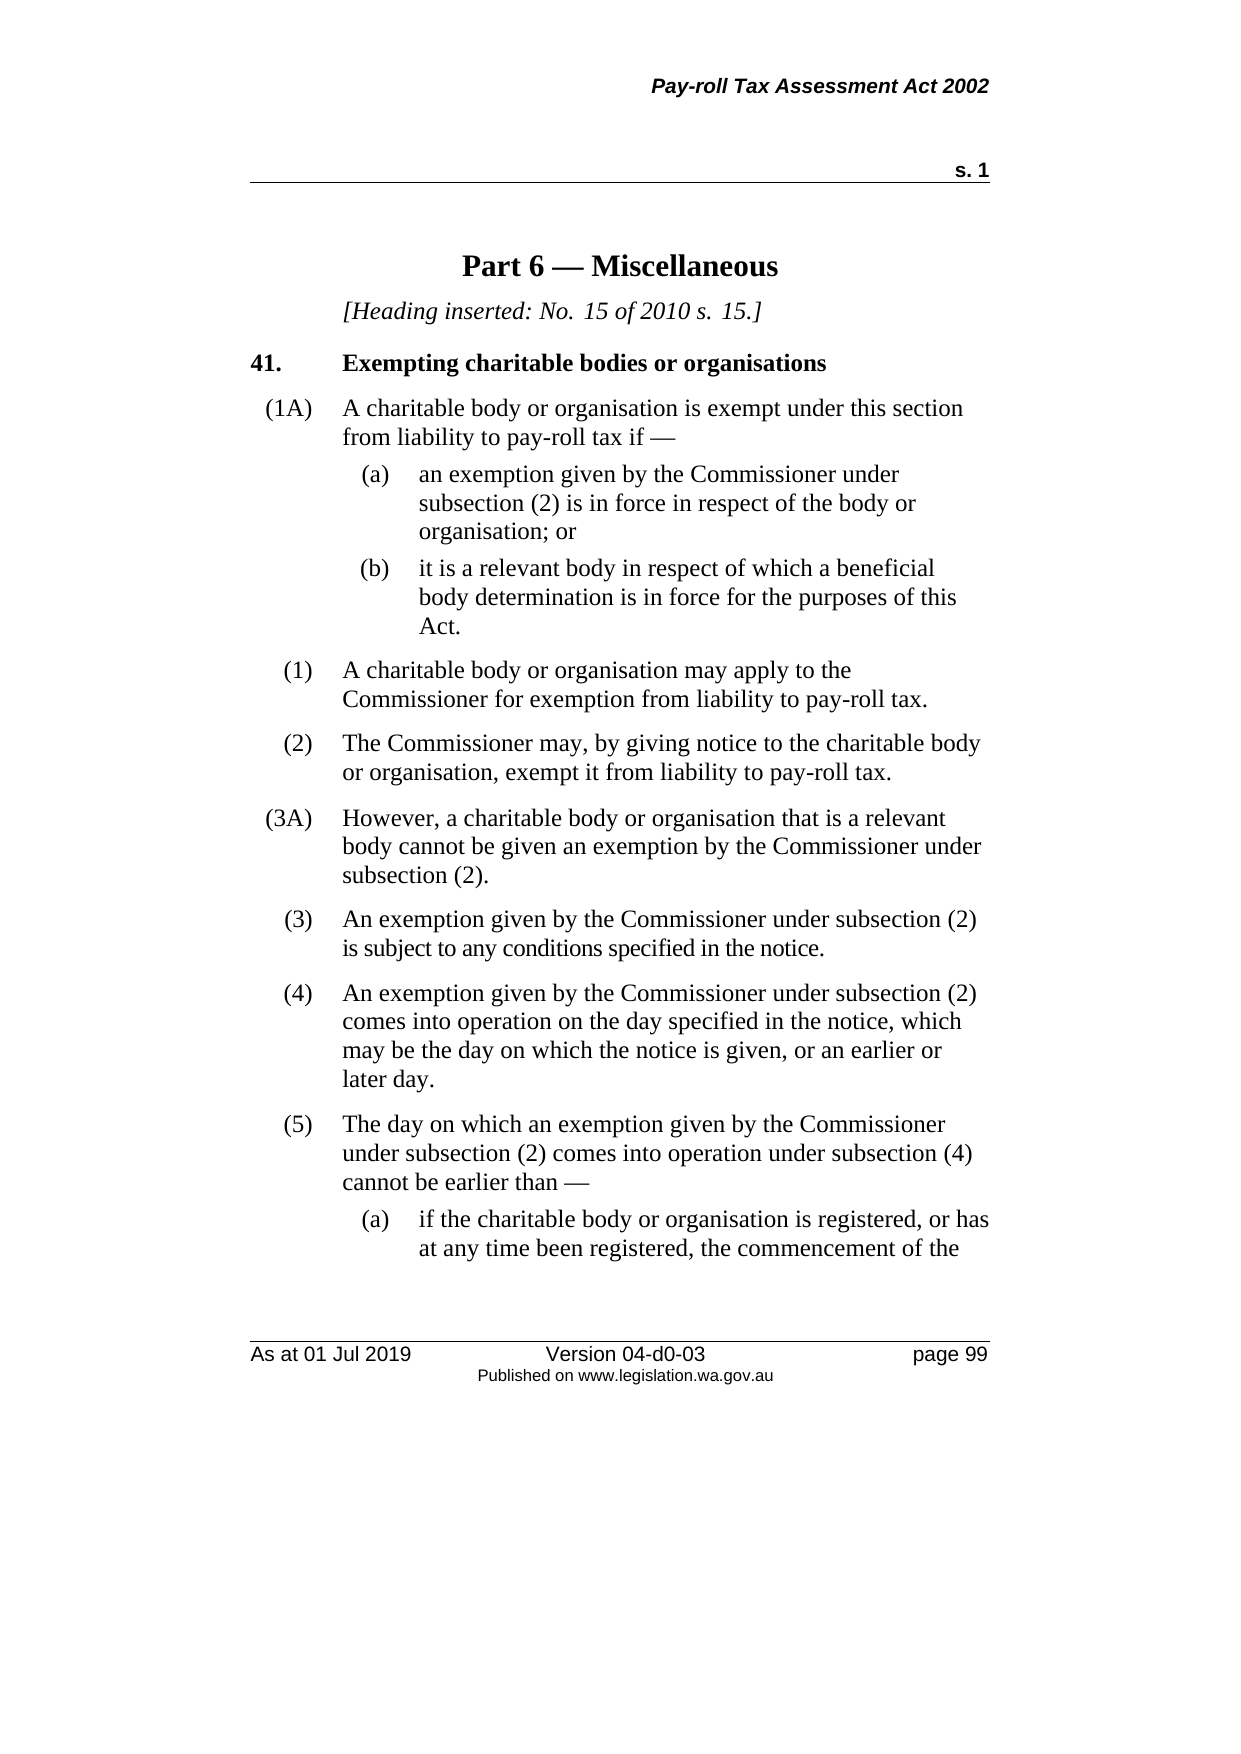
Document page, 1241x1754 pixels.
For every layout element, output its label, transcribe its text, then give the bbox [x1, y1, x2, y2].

text (4) An exemption given by the Commissioner under subsection (2) comes into operation on the day specified in the notice, which may be the day on which the notice is given, or an earlier or later day. [250, 978, 990, 1093]
text (2) The Commissioner may, by giving notice to the charitable body or organisation, exempt it from liability to pay-roll tax. [250, 728, 990, 786]
text (b) it is a relevant body in respect of which a beneficial body determination is in force for the purposes of this Act. [250, 553, 990, 640]
text (1) A charitable body or organisation may apply to the Commissioner for exemption from liability to pay-roll tax. [250, 655, 990, 713]
text (a) an exemption given by the Commissioner under subsection (2) is in force in respect of the body or organisation; or [250, 459, 990, 545]
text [250, 1204, 990, 1261]
text (3) An exemption given by the Commissioner under subsection (2) is subject to any conditions specified in the notice. [250, 904, 990, 962]
text (3A) However, a charitable body or organisation that is a relevant body cannot be given an exemption by the Commissioner under subsection (2). [250, 803, 990, 889]
subtitle 41. Exempting charitable bodies or organisations [250, 348, 990, 376]
subtitle Part 6 — Miscellaneous [250, 247, 990, 283]
subtitle [Heading inserted: No. 15 of 2010 s. 15.] [250, 296, 990, 325]
text (5) The day on which an exemption given by the Commissioner under subsection (2) comes into operation under subsection (4) cannot be earlier than — [250, 1109, 990, 1196]
text (1A) A charitable body or organisation is exempt under this section from liability to pay-roll tax if — [250, 393, 990, 451]
